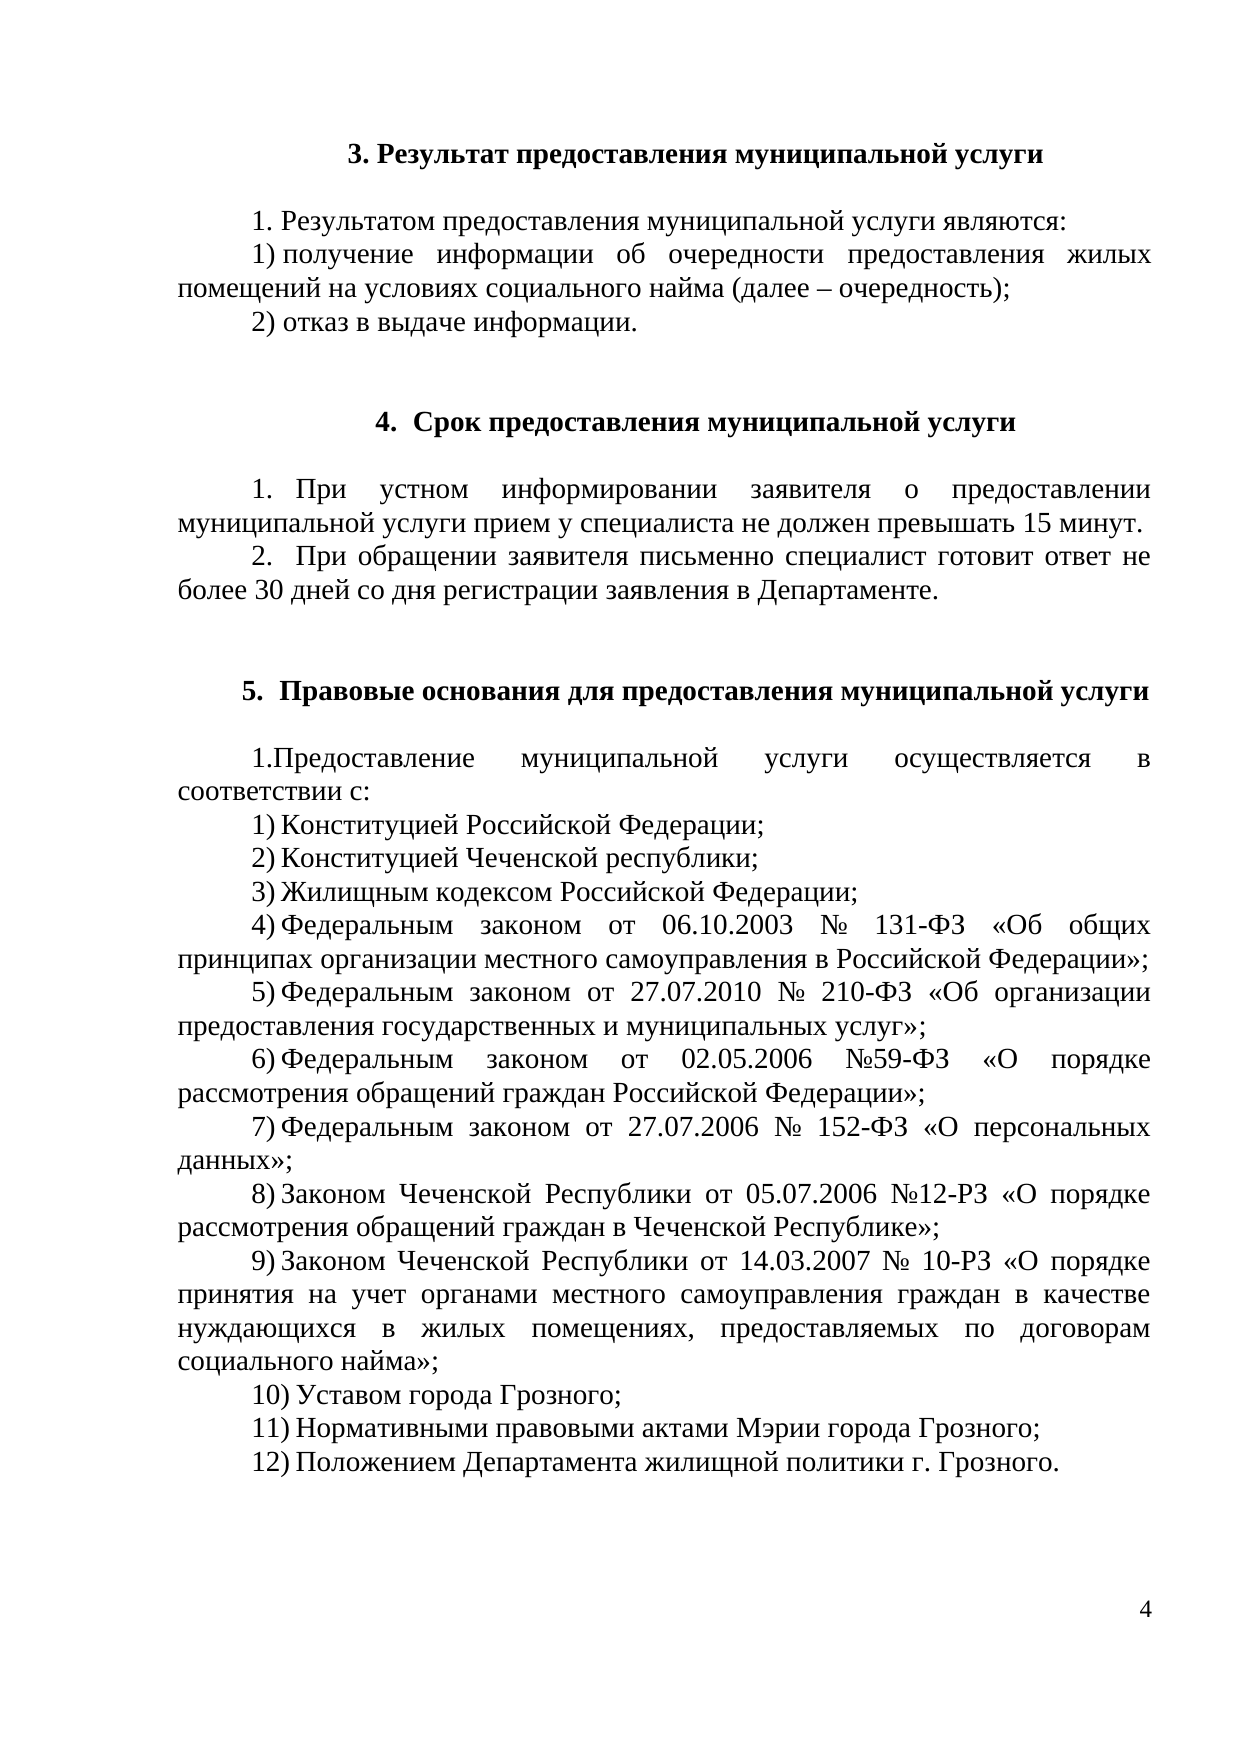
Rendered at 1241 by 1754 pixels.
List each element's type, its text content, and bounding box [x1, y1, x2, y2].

list Уставом города Грозного; [177, 1377, 1152, 1411]
list Федеральным законом от 06.10.2003 № 131-ФЗ «Об общих принципах организации местного самоуправления в Российской Федерации»; [177, 907, 1152, 974]
list Правовые основания для предоставления муниципальной услуги [240, 673, 1152, 706]
list Законом Чеченской Республики от 05.07.2006 №12-РЗ «О порядке рассмотрения обращений граждан в Чеченской Республике»; [177, 1176, 1152, 1243]
list Федеральным законом от 27.07.2010 № 210-ФЗ «Об организации предоставления государственных и муниципальных услуг»; [177, 974, 1152, 1042]
list Нормативными правовыми актами Мэрии города Грозного; [177, 1411, 1152, 1444]
text 1) получение информации об очередности предоставления жилых помещений на условиях социального найма (далее – очередность); [177, 237, 1152, 304]
text 2) отказ в выдаче информации. [177, 304, 1152, 337]
list Жилищным кодексом Российской Федерации; [177, 874, 1152, 907]
text 3. Результат предоставления муниципальной услуги [240, 136, 1152, 169]
list Срок предоставления муниципальной услуги [240, 404, 1152, 438]
list Результатом предоставления муниципальной услуги являются: [177, 203, 1152, 237]
list При устном информировании заявителя о предоставлении муниципальной услуги прием у специалиста не должен превышать 15 минут. [177, 471, 1152, 538]
list Конституцией Чеченской республики; [177, 840, 1152, 874]
text 1.Предоставление муниципальной услуги осуществляется в соответствии с: [177, 740, 1152, 807]
list Федеральным законом от 27.07.2006 № 152-ФЗ «О персональных данных»; [177, 1109, 1152, 1176]
list Конституцией Российской Федерации; [177, 807, 1152, 840]
list Федеральным законом от 02.05.2006 №59-ФЗ «О порядке рассмотрения обращений граждан Российской Федерации»; [177, 1042, 1152, 1109]
list При обращении заявителя письменно специалист готовит ответ не более 30 дней со дня регистрации заявления в Департаменте. [177, 538, 1152, 606]
list Законом Чеченской Республики от 14.03.2007 № 10-РЗ «О порядке принятия на учет органами местного самоуправления граждан в качестве нуждающихся в жилых помещениях, предоставляемых по договорам социального найма»; [177, 1243, 1152, 1377]
list Положением Департамента жилищной политики г. Грозного. [177, 1444, 1152, 1478]
